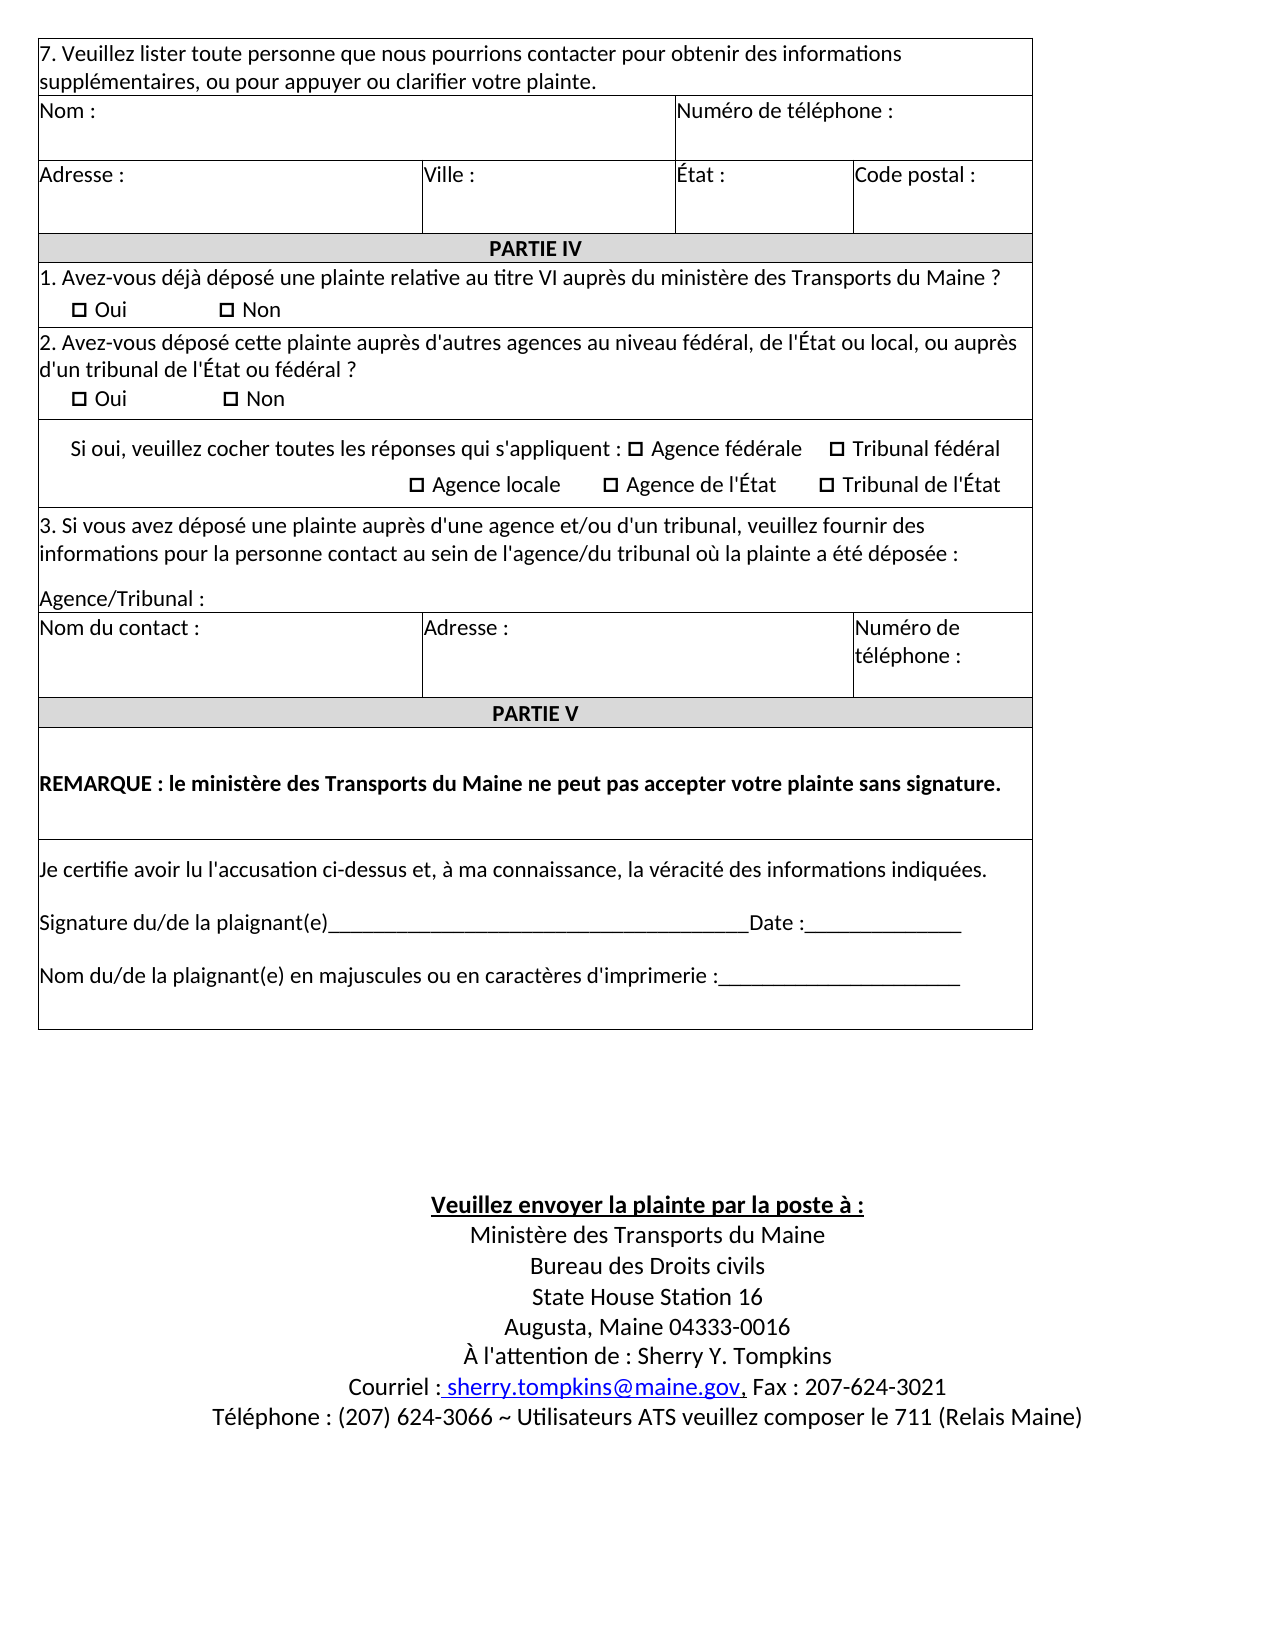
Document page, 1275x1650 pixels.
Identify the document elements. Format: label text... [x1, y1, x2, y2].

table_cell Numéro de téléphone : [676, 96, 1032, 159]
table_cell Si oui, veuillez cocher toutes les réponses qui s'appliquent : □ Agence fédérale □ Tribunal fédéral □ Agence locale □ Agence de l'État □ Tribunal de l'État [39, 420, 1032, 507]
table_cell Je certifie avoir lu l'accusation ci-dessus et, à ma connaissance, la véracité des informations indiquées. Signature du/de la plaignant(e) Date : Nom du/de la plaignant(e) en majuscules ou en caractères d'imprimerie : [39, 840, 1032, 1029]
table_cell État : [676, 161, 853, 233]
table_cell Adresse : [423, 613, 853, 697]
text Téléphone : (207) 624-3066 ~ Utilisateurs ATS veuillez composer le 711 (Relais Maine) [150, 1401, 1144, 1432]
table_header 7. Veuillez lister toute personne que nous pourrions contacter pour obtenir des informations supplémentaires, ou pour appuyer ou clarifier votre plainte. [39, 39, 1032, 95]
table_cell PARTIE V [39, 698, 1032, 727]
table_cell Code postal : [854, 161, 1032, 233]
text Bureau des Droits civils [150, 1250, 1144, 1281]
text À l'attention de : Sherry Y. Tompkins [150, 1342, 1144, 1371]
table_cell Ville : [423, 161, 675, 233]
table_cell REMARQUE : le ministère des Transports du Maine ne peut pas accepter votre plainte sans signature. [39, 728, 1032, 839]
text Ministère des Transports du Maine [150, 1219, 1144, 1250]
table_cell 3. Si vous avez déposé une plainte auprès d'une agence et/ou d'un tribunal, veuillez fournir des informations pour la personne contact au sein de l'agence/du tribunal où la plainte a été déposée : Agence/Tribunal : [39, 508, 1032, 612]
table_cell Adresse : [39, 161, 422, 233]
text State House Station 16 [150, 1281, 1144, 1311]
table_cell PARTIE IV [39, 234, 1032, 262]
table_cell Nom : [39, 96, 675, 159]
table_cell 1. Avez-vous déjà déposé une plainte relative au titre VI auprès du ministère des Transports du Maine ? □ Oui □ Non [39, 263, 1032, 327]
text Augusta, Maine 04333-0016 [150, 1311, 1144, 1342]
table_cell Nom du contact : [39, 613, 422, 697]
text Courriel : sherry.tompkins@maine.gov, Fax : 207-624-3021 [150, 1371, 1144, 1401]
table_cell 2. Avez-vous déposé cette plainte auprès d'autres agences au niveau fédéral, de l'État ou local, ou auprès d'un tribunal de l'État ou fédéral ? □ Oui □ Non [39, 328, 1032, 419]
text Veuillez envoyer la plainte par la poste à : [150, 1189, 1144, 1219]
table_cell Numéro de téléphone : [854, 613, 1032, 697]
